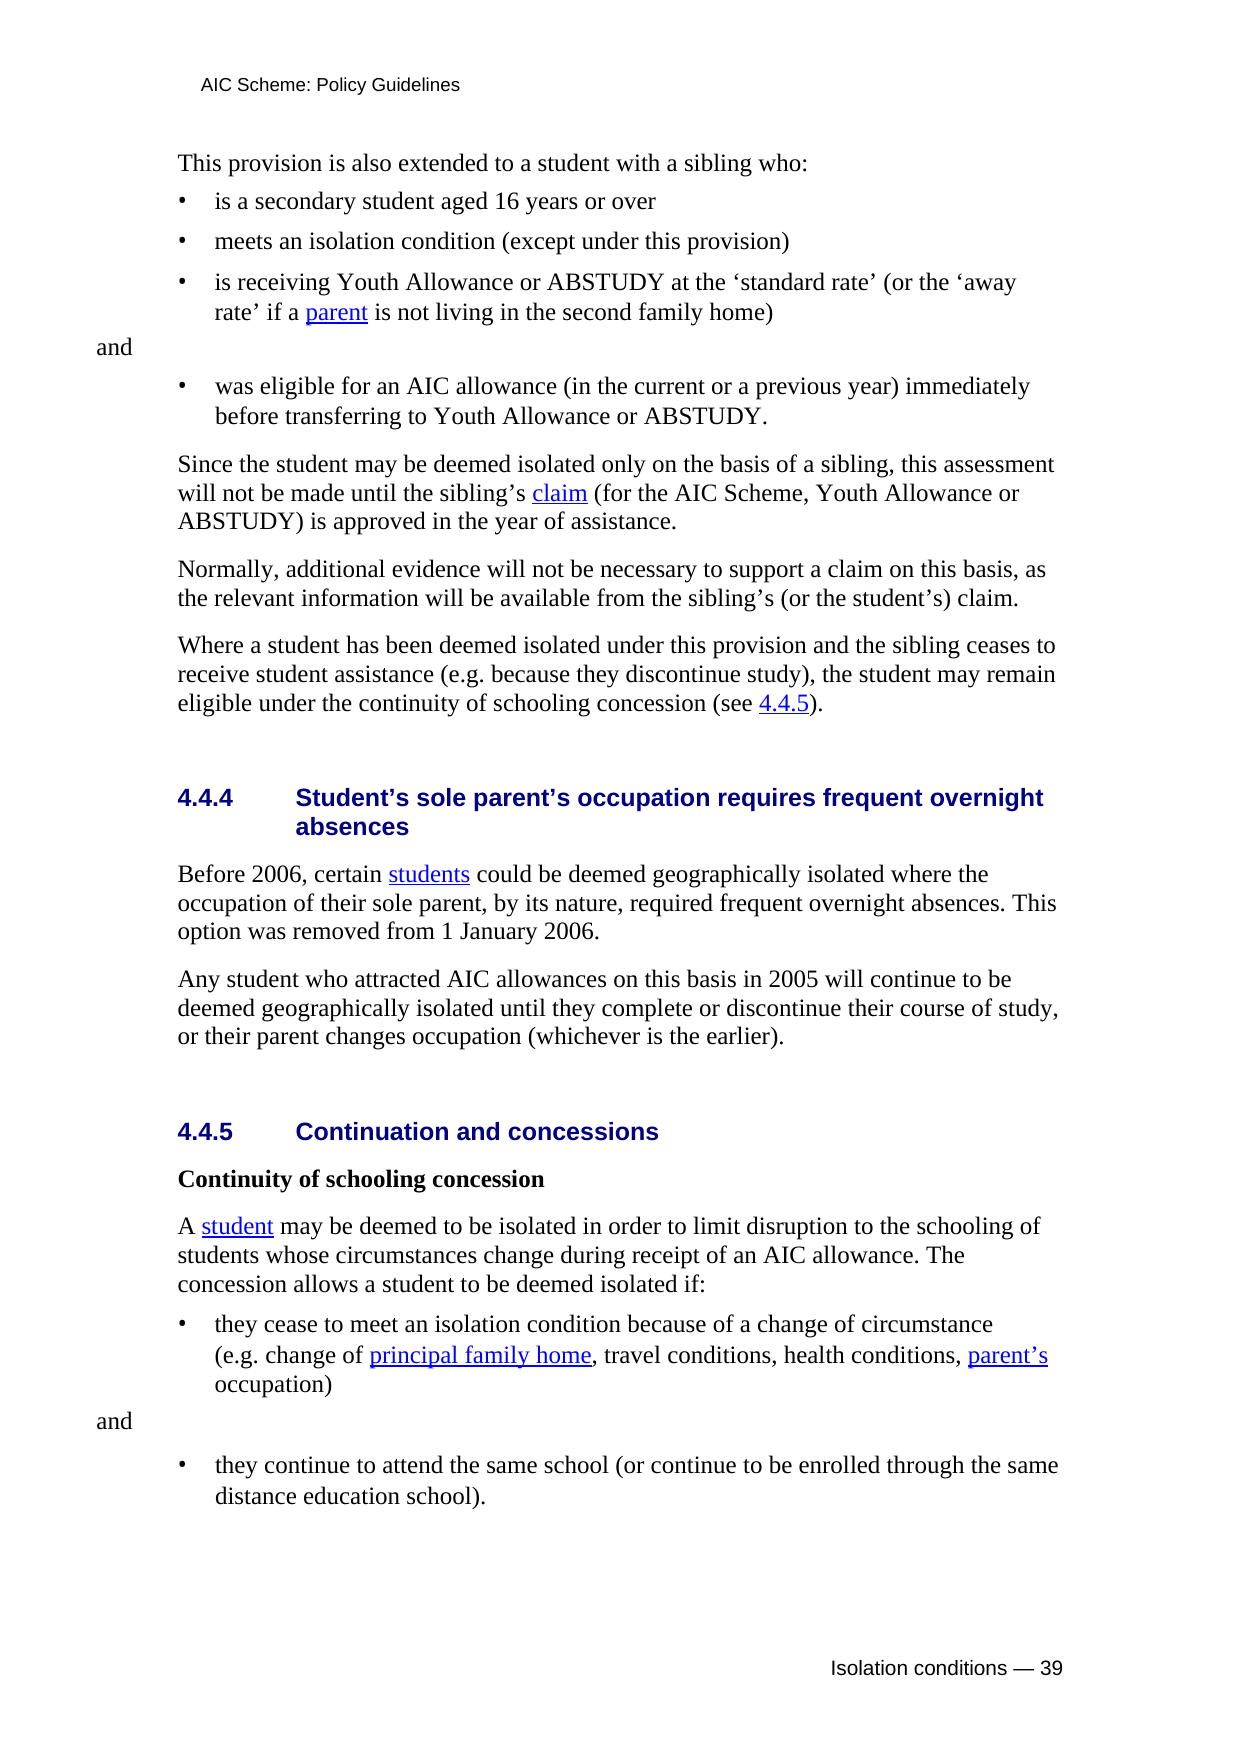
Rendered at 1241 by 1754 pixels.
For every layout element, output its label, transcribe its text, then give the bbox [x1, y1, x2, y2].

text a secondary student aged 16 years or over [177, 183, 1063, 217]
text Th provion also extended to a student with a sibling who: [177, 148, 1063, 176]
text receiving Youth Allowance or ABSTUDY at the ‘standard rate’ (or the ‘away rate’ if a parent not living in the second family home) [177, 263, 1063, 326]
text A student may be deemed to be olated in order to limit druption to the schooling of students whose circumstances change during receipt of an AIC allowance. The concession allows a student to be deemed olated if: [177, 1211, 1063, 1298]
subtitle 4.4.4 Student’s sole parent’s occupation requires frequent overnight absences [177, 783, 1063, 840]
text and [96, 1406, 1063, 1435]
text they cease to meet an olation condition because of a change of circumstance (e.g. change of principal family home, travel conditions, health conditions, parent’s occupation) [177, 1306, 1063, 1398]
text Any student who attracted AIC allowances on th bas in 2005 will continue to be deemed geographically olated until they complete or dcontinue their course of study, or their parent changes occupation (whichever the earlier). [177, 964, 1063, 1050]
text Since the student may be deemed olated only on the bas of a sibling, th assessment will not be made until the sibling’s claim (for the AIC Scheme, Youth Allowance or ABSTUDY) approved in the year of asstance. [177, 449, 1063, 535]
text they continue to attend the same school (or continue to be enrolled through the same dtance education school). [177, 1447, 1063, 1510]
subtitle Continuity of schooling concession [177, 1164, 1063, 1193]
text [177, 223, 1063, 257]
text Before 2006, certain students could be deemed geographically olated where the occupation of their sole parent, by its nature, required frequent overnight absences. Th option was removed from . [177, 859, 1063, 945]
subtitle 4.4.5 Continuation and concessions [177, 1116, 1063, 1145]
text Where a student has been deemed olated under th provion and the sibling ceases to receive student asstance (e.g. because they dcontinue study) the student may remain eligible under the continuity of schooling concession (see 4.4.5). [177, 630, 1063, 716]
text and [96, 332, 1063, 361]
text was eligible for an AIC allowance (in the current or a previous year) immediately before transferring to Youth Allowance or ABSTUDY. [177, 367, 1063, 430]
text Normally, additional evidence will not be necessary to support a claim on th bas, as the relevant information will be available from the sibling’s (or the student’s) claim. [177, 554, 1063, 611]
